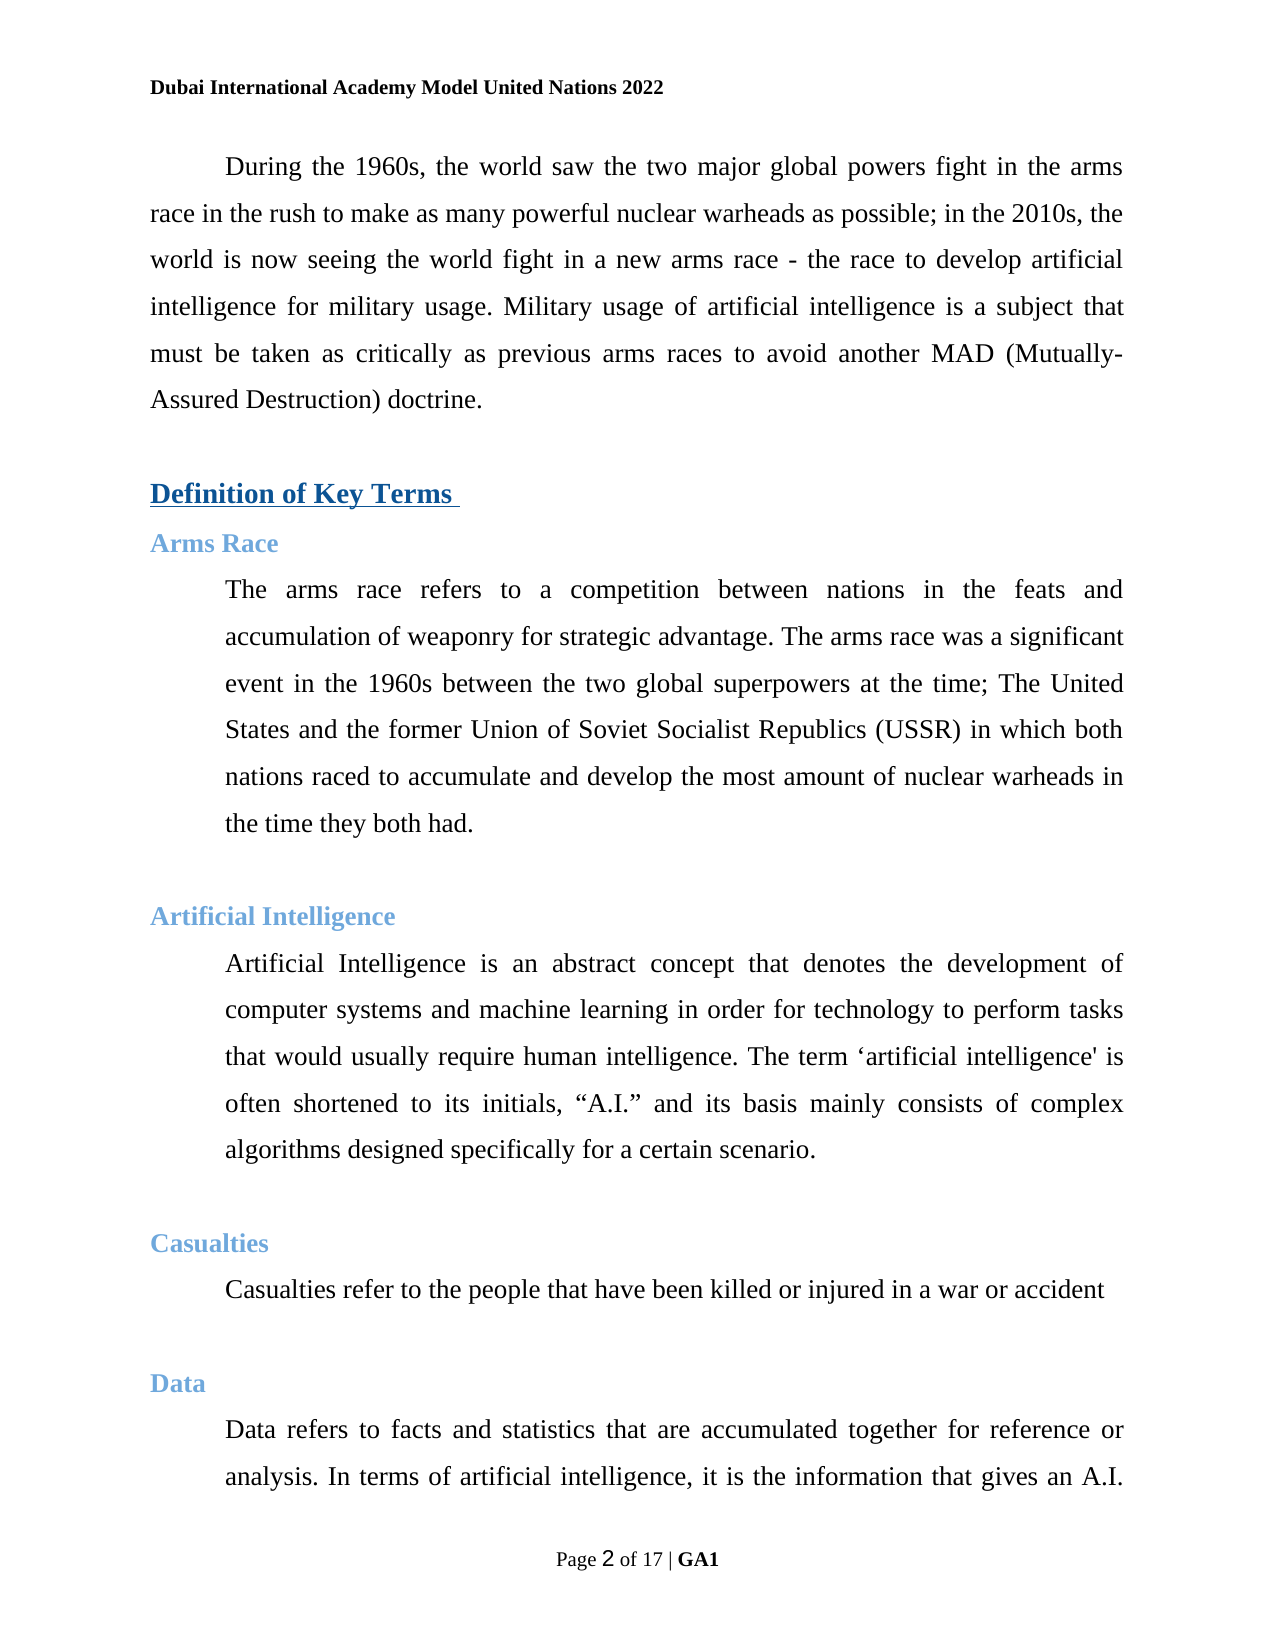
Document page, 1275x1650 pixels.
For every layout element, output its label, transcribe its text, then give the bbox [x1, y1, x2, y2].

text Arms Race [150, 527, 1125, 558]
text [225, 1414, 1125, 1491]
text The arms race refers to a competition between nations in the feats and accumulation of weaponry for strategic advantage. The arms race was a significant event in the 1960s between the two global superpowers at the time; The United States and the former Union of Soviet Socialist Republics (USSR) in which both nations raced to accumulate and develop the most amount of nuclear warheads in the time they both had. [225, 574, 1125, 838]
text Definition of Key Terms [150, 477, 1125, 510]
text Casualties refer to the people that have been killed or injured in a war or accident [225, 1274, 1125, 1305]
text Artificial Intelligence [150, 900, 1125, 931]
text During the 1960s, the world saw the two major global powers fight in the arms race in the rush to make as many powerful nuclear warheads as possible; in the 2010s, the world is now seeing the world fight in a new arms race - the race to develop artificial intelligence for military usage. Military usage of artificial intelligence is a subject that must be taken as critically as previous arms races to avoid another MAD (Mutually-Assured Destruction) doctrine. [150, 150, 1125, 414]
text Data [150, 1367, 1125, 1398]
text Casualties [150, 1227, 1125, 1258]
text Artificial Intelligence is an abstract concept that denotes the development of computer systems and machine learning in order for technology to perform tasks that would usually require human intelligence. The term ‘artificial intelligence' is often shortened to its initials, “A.I.” and its basis mainly consists of complex algorithms designed specifically for a certain scenario. [225, 947, 1125, 1165]
